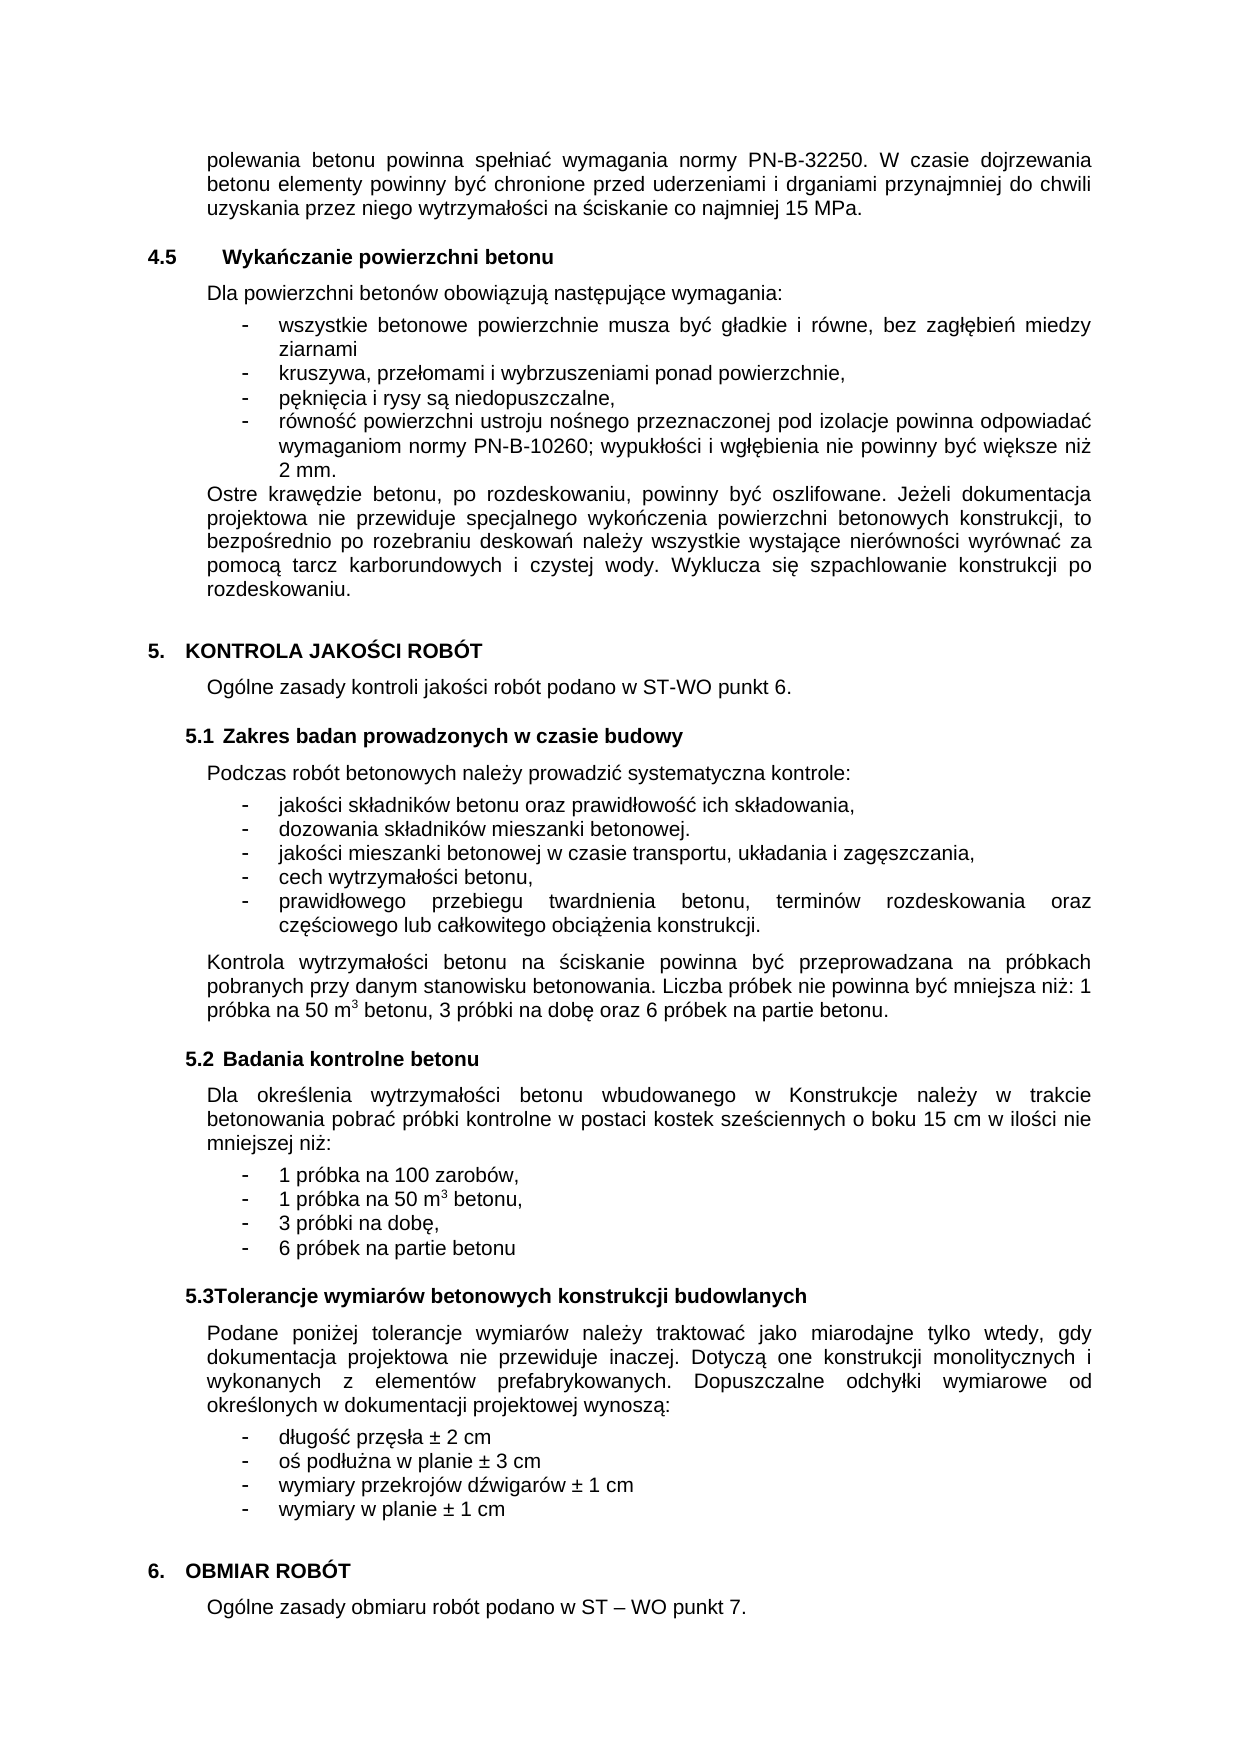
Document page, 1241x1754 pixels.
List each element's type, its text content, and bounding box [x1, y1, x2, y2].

list 5.3Tolerancje wymiarów betonowych konstrukcji budowlanych [185, 1284, 1093, 1308]
list jakości składników betonu oraz prawidłowość ich składowania, [242, 793, 1093, 817]
text Podczas robót betonowych należy prowadzić systematyczna kontrole: [207, 761, 1093, 784]
list kruszywa, przełomami i wybrzuszeniami ponad powierzchnie, [242, 361, 1093, 385]
list 1 próbka na betonu, [242, 1187, 1093, 1211]
list Wykańczanie powierzchni betonu [148, 244, 1093, 268]
list pęknięcia i rysy są niedopuszczalne, [242, 385, 1093, 409]
text Kontrola jakości robót [148, 639, 1093, 663]
text Dla określenia wytrzymałości betonu wbudowanego w Konstrukcje należy w trakcie betonowania pobrać próbki kontrolne w postaci kostek sześciennych o boku w ilości nie mniejszej niż: [207, 1083, 1093, 1155]
text Dla powierzchni betonów obowiązują następujące wymagania: [207, 281, 1093, 305]
list dozowania składników mieszanki betonowej. [242, 817, 1093, 841]
list 3 próbki na dobę, [242, 1211, 1093, 1235]
text Ogólne zasady kontroli jakości robót podano w ST-WO punkt 6. [207, 675, 1093, 699]
list 6 próbek na partie betonu [242, 1235, 1093, 1259]
text Podane poniżej tolerancje wymiarów należy traktować jako miarodajne tylko wtedy, gdy dokumentacja projektowa nie przewiduje inaczej. Dotyczą one konstrukcji monolitycznych i wykonanych z elementów prefabrykowanych. Dopuszczalne odchyłki wymiarowe od określonych w dokumentacji projektowej wynoszą: [207, 1321, 1093, 1417]
text Ostre krawędzie betonu, po rozdeskowaniu, powinny być oszlifowane. Jeżeli dokumentacja projektowa nie przewiduje specjalnego wykończenia powierzchni betonowych konstrukcji, to bezpośrednio po rozebraniu deskowań należy wszystkie wystające nierówności wyrównać za pomocą tarcz karborundowych i czystej wody. Wyklucza się szpachlowanie konstrukcji po rozdeskowaniu. [207, 481, 1093, 601]
list długość przęsła ± [242, 1425, 1093, 1449]
list wymiary przekrojów dźwigarów ± [242, 1473, 1093, 1497]
list cech wytrzymałości betonu, [242, 865, 1093, 889]
text Kontrola wytrzymałości betonu na ściskanie powinna być przeprowadzana na próbkach pobranych przy danym stanowisku betonowania. Liczba próbek nie powinna być mniejsza niż: 1 próbka na betonu, 3 próbki na dobę oraz 6 próbek na partie betonu. [207, 949, 1093, 1021]
list jakości mieszanki betonowej w czasie transportu, układania i zagęszczania, [242, 841, 1093, 865]
list równość powierzchni ustroju nośnego przeznaczonej pod izolacje powinna odpowiadać wymaganiom normy PN-B-10260; wypukłości i wgłębienia nie powinny być większe niż . [242, 409, 1093, 481]
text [207, 148, 1093, 219]
list oś podłużna w planie ± [242, 1449, 1093, 1473]
text Obmiar robót [148, 1559, 1093, 1583]
text Ogólne zasady obmiaru robót podano w ST – WO punkt 7. [207, 1595, 1093, 1619]
list wymiary w planie ± [242, 1497, 1093, 1521]
list Zakres badan prowadzonych w czasie budowy [185, 724, 1093, 748]
list prawidłowego przebiegu twardnienia betonu, terminów rozdeskowania oraz częściowego lub całkowitego obciążenia konstrukcji. [242, 889, 1093, 937]
list 1 próbka na 100 zarobów, [242, 1163, 1093, 1187]
list Badania kontrolne betonu [185, 1046, 1093, 1070]
list wszystkie betonowe powierzchnie musza być gładkie i równe, bez zagłębień miedzy ziarnami [242, 313, 1093, 361]
